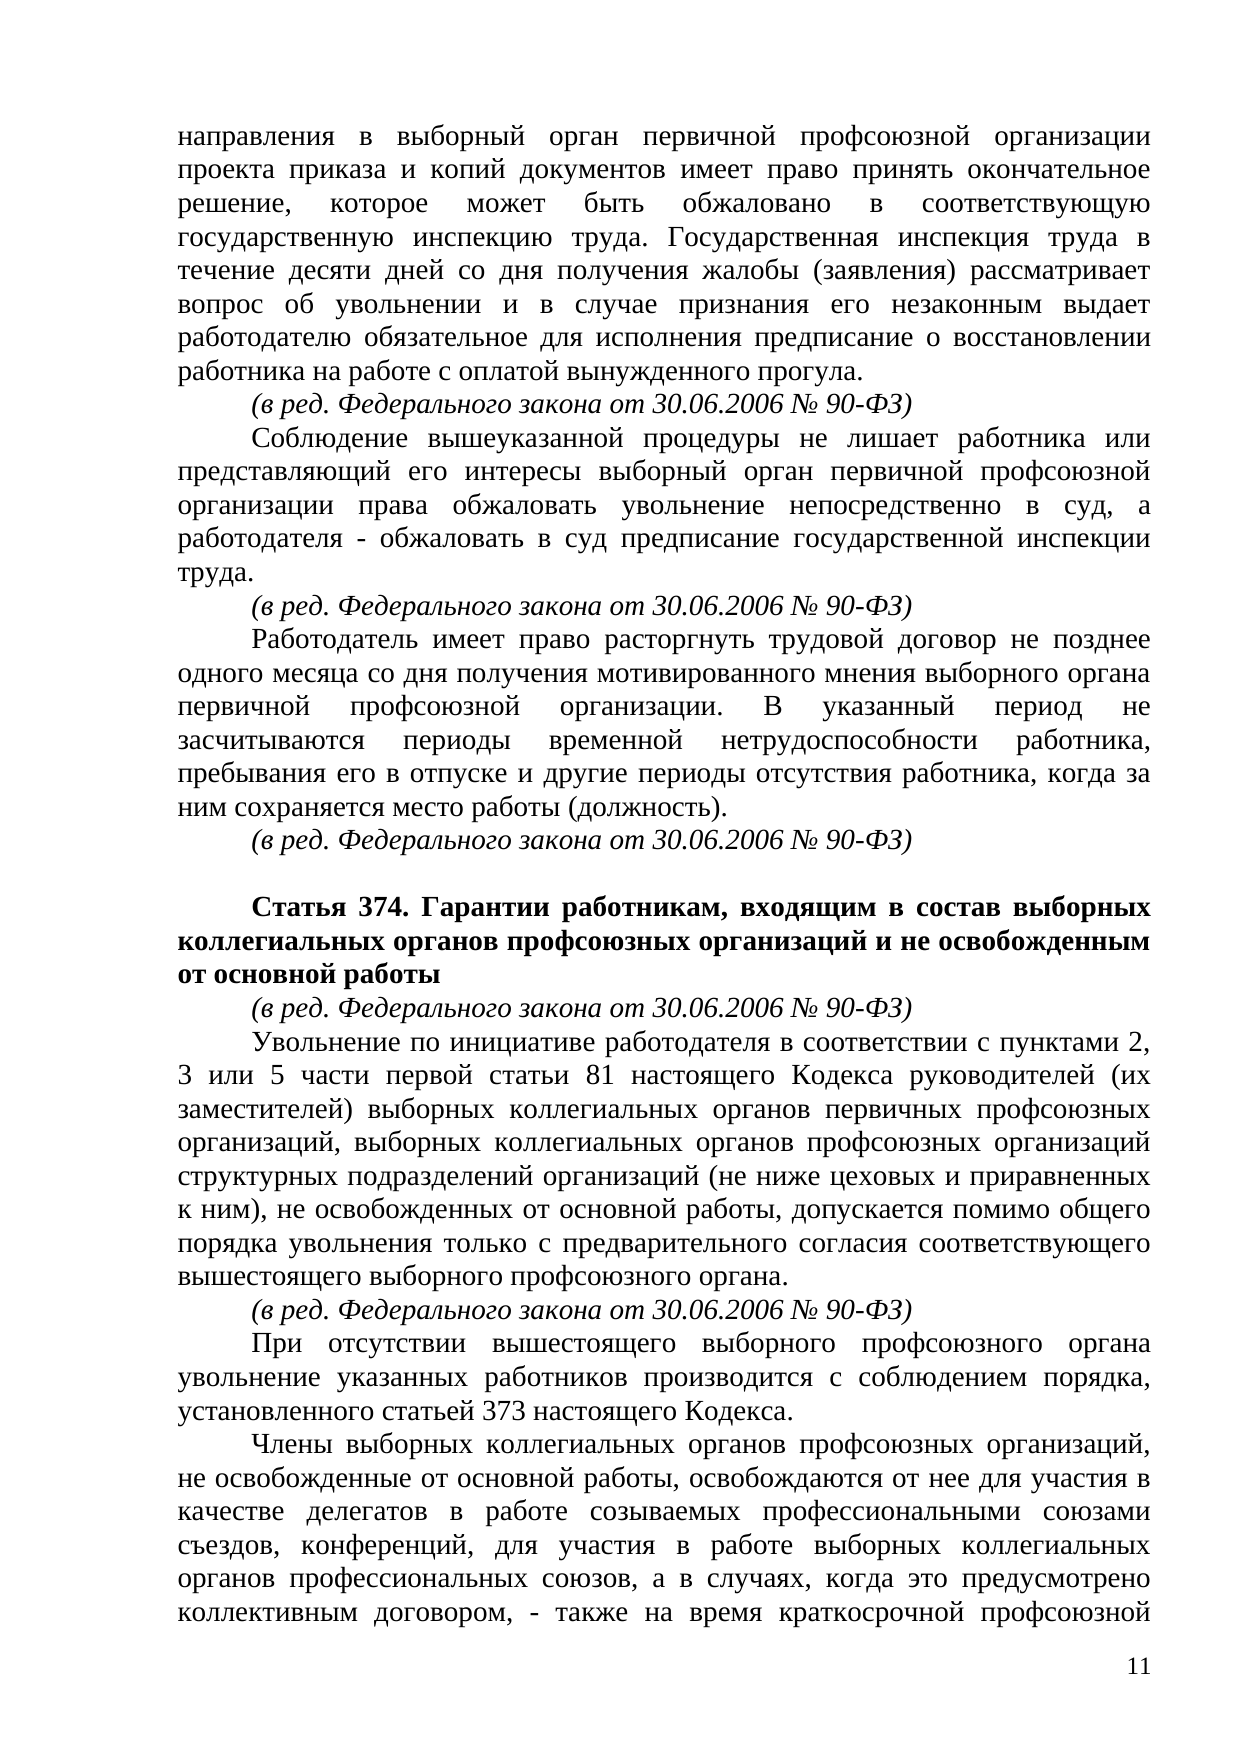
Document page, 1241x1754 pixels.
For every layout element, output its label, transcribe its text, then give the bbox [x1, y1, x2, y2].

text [177, 1426, 1152, 1627]
text (в ред. Федерального закона от 30.06.2006 № 90-ФЗ) [177, 1292, 1152, 1326]
text (в ред. Федерального закона от 30.06.2006 № 90-ФЗ) [177, 386, 1152, 420]
text Работодатель имеет право расторгнуть трудовой договор не позднее одного месяца со дня получения мотивированного мнения выборного органа первичной профсоюзной организации. В указанный период не засчитываются периоды временной нетрудоспособности работника, пребывания его в отпуске и другие периоды отсутствия работника, когда за ним сохраняется место работы (должность). [177, 621, 1152, 822]
text Статья 374. Гарантии работникам, входящим в состав выборных коллегиальных органов профсоюзных организаций и не освобожденным от основной работы [177, 889, 1152, 990]
text При отсутствии вышестоящего выборного профсоюзного органа увольнение указанных работников производится с соблюдением порядка, установленного статьей 373 настоящего Кодекса. [177, 1326, 1152, 1426]
text (в ред. Федерального закона от 30.06.2006 № 90-ФЗ) [177, 822, 1152, 856]
text (в ред. Федерального закона от 30.06.2006 № 90-ФЗ) [177, 990, 1152, 1024]
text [177, 118, 1152, 386]
text Соблюдение вышеуказанной процедуры не лишает работника или представляющий его интересы выборный орган первичной профсоюзной организации права обжаловать увольнение непосредственно в суд, а работодателя - обжаловать в суд предписание государственной инспекции труда. [177, 420, 1152, 588]
text Увольнение по инициативе работодателя в соответствии с пунктами 2, 3 или 5 части первой статьи 81 настоящего Кодекса руководителей (их заместителей) выборных коллегиальных органов первичных профсоюзных организаций, выборных коллегиальных органов профсоюзных организаций структурных подразделений организаций (не ниже цеховых и приравненных к ним), не освобожденных от основной работы, допускается помимо общего порядка увольнения только с предварительного согласия соответствующего вышестоящего выборного профсоюзного органа. [177, 1024, 1152, 1292]
text (в ред. Федерального закона от 30.06.2006 № 90-ФЗ) [177, 588, 1152, 621]
